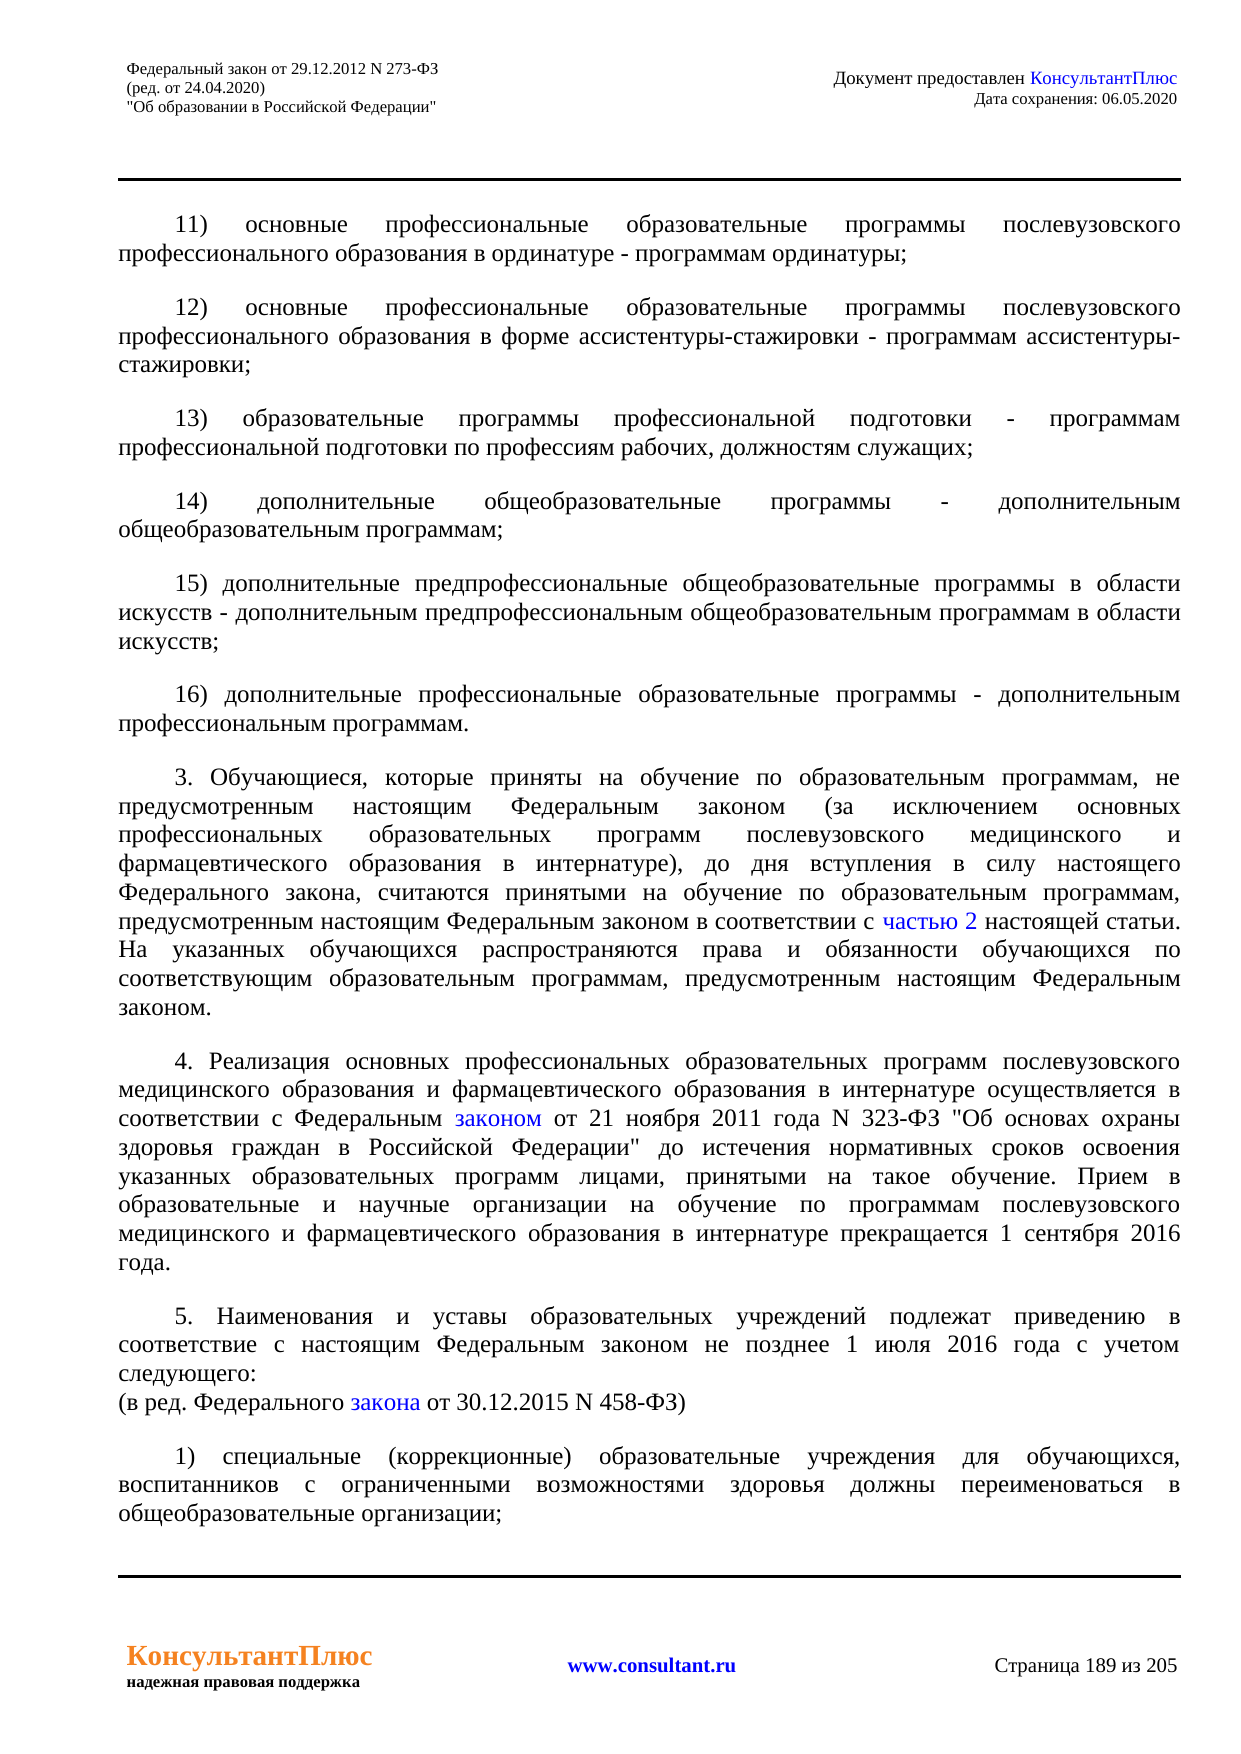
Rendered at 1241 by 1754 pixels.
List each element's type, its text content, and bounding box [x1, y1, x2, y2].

text (в ред. Федерального закона от 30.12.2015 N 458-ФЗ) [118, 1387, 1181, 1416]
text 16) дополнительные профессиональные образовательные программы - дополнительным профессиональным программам. [118, 679, 1181, 737]
text 12) основные профессиональные образовательные программы послевузовского профессионального образования в форме ассистентуры-стажировки - программам ассистентуры-стажировки; [118, 292, 1181, 378]
text 3. Обучающиеся, которые приняты на обучение по образовательным программам, не предусмотренным настоящим Федеральным законом (за исключением основных профессиональных образовательных программ послевузовского медицинского и фармацевтического образования в интернатуре), до дня вступления в силу настоящего Федерального закона, считаются принятыми на обучение по образовательным программам, предусмотренным настоящим Федеральным законом в соответствии с частью 2 настоящей статьи. На указанных обучающихся распространяются права и обязанности обучающихся по соответствующим образовательным программам, предусмотренным настоящим Федеральным законом. [118, 762, 1181, 1021]
text 15) дополнительные предпрофессиональные общеобразовательные программы в области искусств - дополнительным предпрофессиональным общеобразовательным программам в области искусств; [118, 568, 1181, 654]
text 14) дополнительные общеобразовательные программы - дополнительным общеобразовательным программам; [118, 486, 1181, 543]
text 11) основные профессиональные образовательные программы послевузовского профессионального образования в ординатуре - программам ординатуры; [118, 209, 1181, 267]
text 1) специальные (коррекционные) образовательные учреждения для обучающихся, воспитанников с ограниченными возможностями здоровья должны переименоваться в общеобразовательные организации; [118, 1441, 1181, 1527]
text 13) образовательные программы профессиональной подготовки - программам профессиональной подготовки по профессиям рабочих, должностям служащих; [118, 403, 1181, 461]
text 5. Наименования и уставы образовательных учреждений подлежат приведению в соответствие с настоящим Федеральным законом не позднее 1 июля 2016 года с учетом следующего: [118, 1301, 1181, 1387]
text 4. Реализация основных профессиональных образовательных программ послевузовского медицинского образования и фармацевтического образования в интернатуре осуществляется в соответствии с Федеральным законом от 21 ноября 2011 года N 323-ФЗ "Об основах охраны здоровья граждан в Российской Федерации" до истечения нормативных сроков освоения указанных образовательных программ лицами, принятыми на такое обучение. Прием в образовательные и научные организации на обучение по программам послевузовского медицинского и фармацевтического образования в интернатуре прекращается 1 сентября 2016 года. [118, 1046, 1181, 1276]
